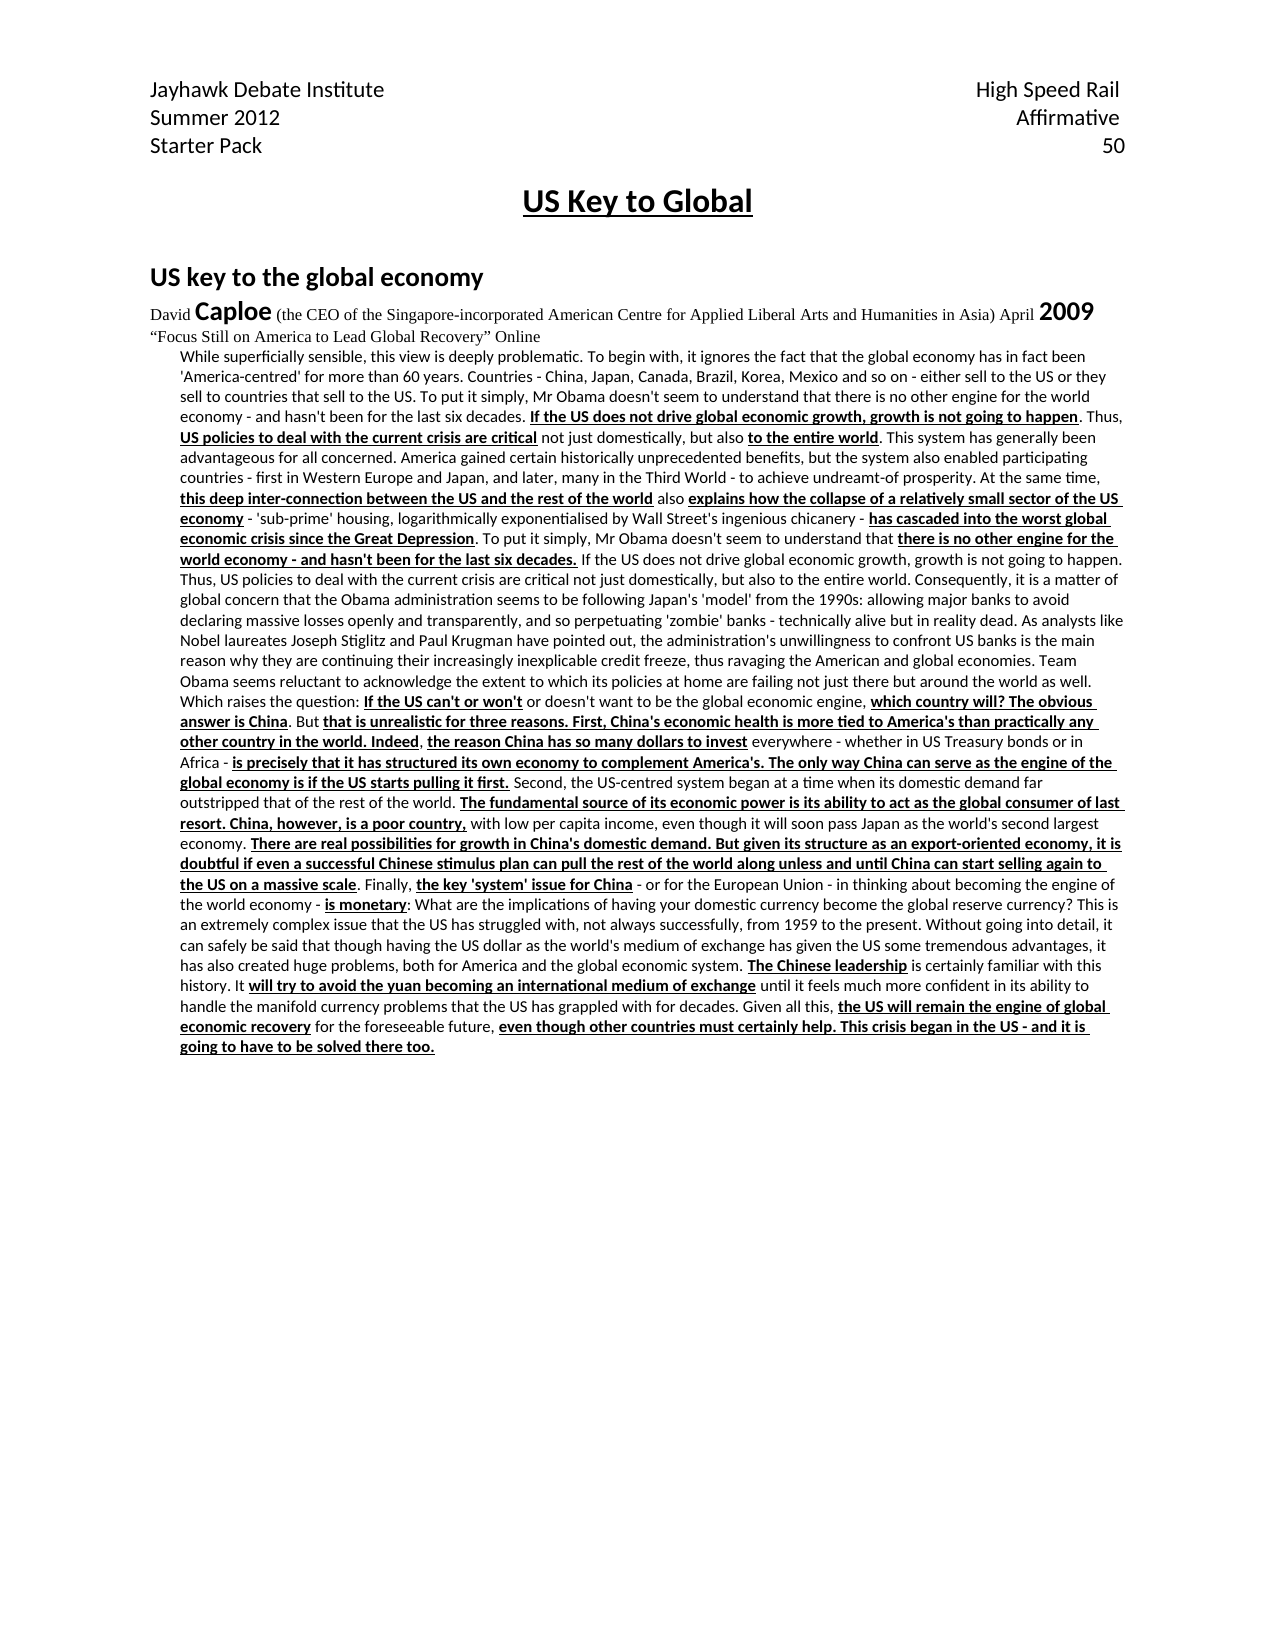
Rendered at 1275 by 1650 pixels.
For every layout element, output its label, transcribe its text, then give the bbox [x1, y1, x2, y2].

text David Caploe (the CEO of the Singapore-incorporated American Centre for Applied Liberal Arts and Humanities in Asia) April 2009 “Focus Still on America to Lead Global Recovery” Online [150, 294, 1125, 346]
subtitle US key to the global economy [150, 261, 1125, 294]
subtitle US Key to Global [150, 180, 1125, 221]
text While superficially sensible, this view is deeply problematic. To begin with, it ignores the fact that the global economy has in fact been 'America-centred' for more than 60 years. Countries - China, Japan, Canada, Brazil, Korea, Mexico and so on - either sell to the US or they sell to countries that sell to the US. To put it simply, Mr Obama doesn't seem to understand that there is no other engine for the world economy - and hasn't been for the last six decades. If the US does not drive global economic growth, growth is not going to happen. Thus, US policies to deal with the current crisis are critical not just domestically, but also to the entire world. This system has generally been advantageous for all concerned. America gained certain historically unprecedented benefits, but the system also enabled participating countries - first in Western Europe and Japan, and later, many in the Third World - to achieve undreamt-of prosperity. At the same time, this deep inter-connection between the US and the rest of the world also explains how the collapse of a relatively small sector of the US economy - 'sub-prime' housing, logarithmically exponentialised by Wall Street's ingenious chicanery - has cascaded into the worst global economic crisis since the Great Depression. To put it simply, Mr Obama doesn't seem to understand that there is no other engine for the world economy - and hasn't been for the last six decades. If the US does not drive global economic growth, growth is not going to happen. Thus, US policies to deal with the current crisis are critical not just domestically, but also to the entire world. Consequently, it is a matter of global concern that the Obama administration seems to be following Japan's 'model' from the 1990s: allowing major banks to avoid declaring massive losses openly and transparently, and so perpetuating 'zombie' banks - technically alive but in reality dead. As analysts like Nobel laureates Joseph Stiglitz and Paul Krugman have pointed out, the administration's unwillingness to confront US banks is the main reason why they are continuing their increasingly inexplicable credit freeze, thus ravaging the American and global economies. Team Obama seems reluctant to acknowledge the extent to which its policies at home are failing not just there but around the world as well. Which raises the question: If the US can't or won't or doesn't want to be the global economic engine, which country will? The obvious answer is China. But that is unrealistic for three reasons. First, China's economic health is more tied to America's than practically any other country in the world. Indeed, the reason China has so many dollars to invest everywhere - whether in US Treasury bonds or in Africa - is precisely that it has structured its own economy to complement America's. The only way China can serve as the engine of the global economy is if the US starts pulling it first. Second, the US-centred system began at a time when its domestic demand far outstripped that of the rest of the world. The fundamental source of its economic power is its ability to act as the global consumer of last resort. China, however, is a poor country, with low per capita income, even though it will soon pass Japan as the world's second largest economy. There are real possibilities for growth in China's domestic demand. But given its structure as an export-oriented economy, it is doubtful if even a successful Chinese stimulus plan can pull the rest of the world along unless and until China can start selling again to the US on a massive scale. Finally, the key 'system' issue for China - or for the European Union - in thinking about becoming the engine of the world economy - is monetary: What are the implications of having your domestic currency become the global reserve currency? This is an extremely complex issue that the US has struggled with, not always successfully, from 1959 to the present. Without going into detail, it can safely be said that though having the US dollar as the world's medium of exchange has given the US some tremendous advantages, it has also created huge problems, both for America and the global economic system. The Chinese leadership is certainly familiar with this history. It will try to avoid the yuan becoming an international medium of exchange until it feels much more confident in its ability to handle the manifold currency problems that the US has grappled with for decades. Given all this, the US will remain the engine of global economic recovery for the foreseeable future, even though other countries must certainly help. This crisis began in the US - and it is going to have to be solved there too. [180, 346, 1125, 1057]
